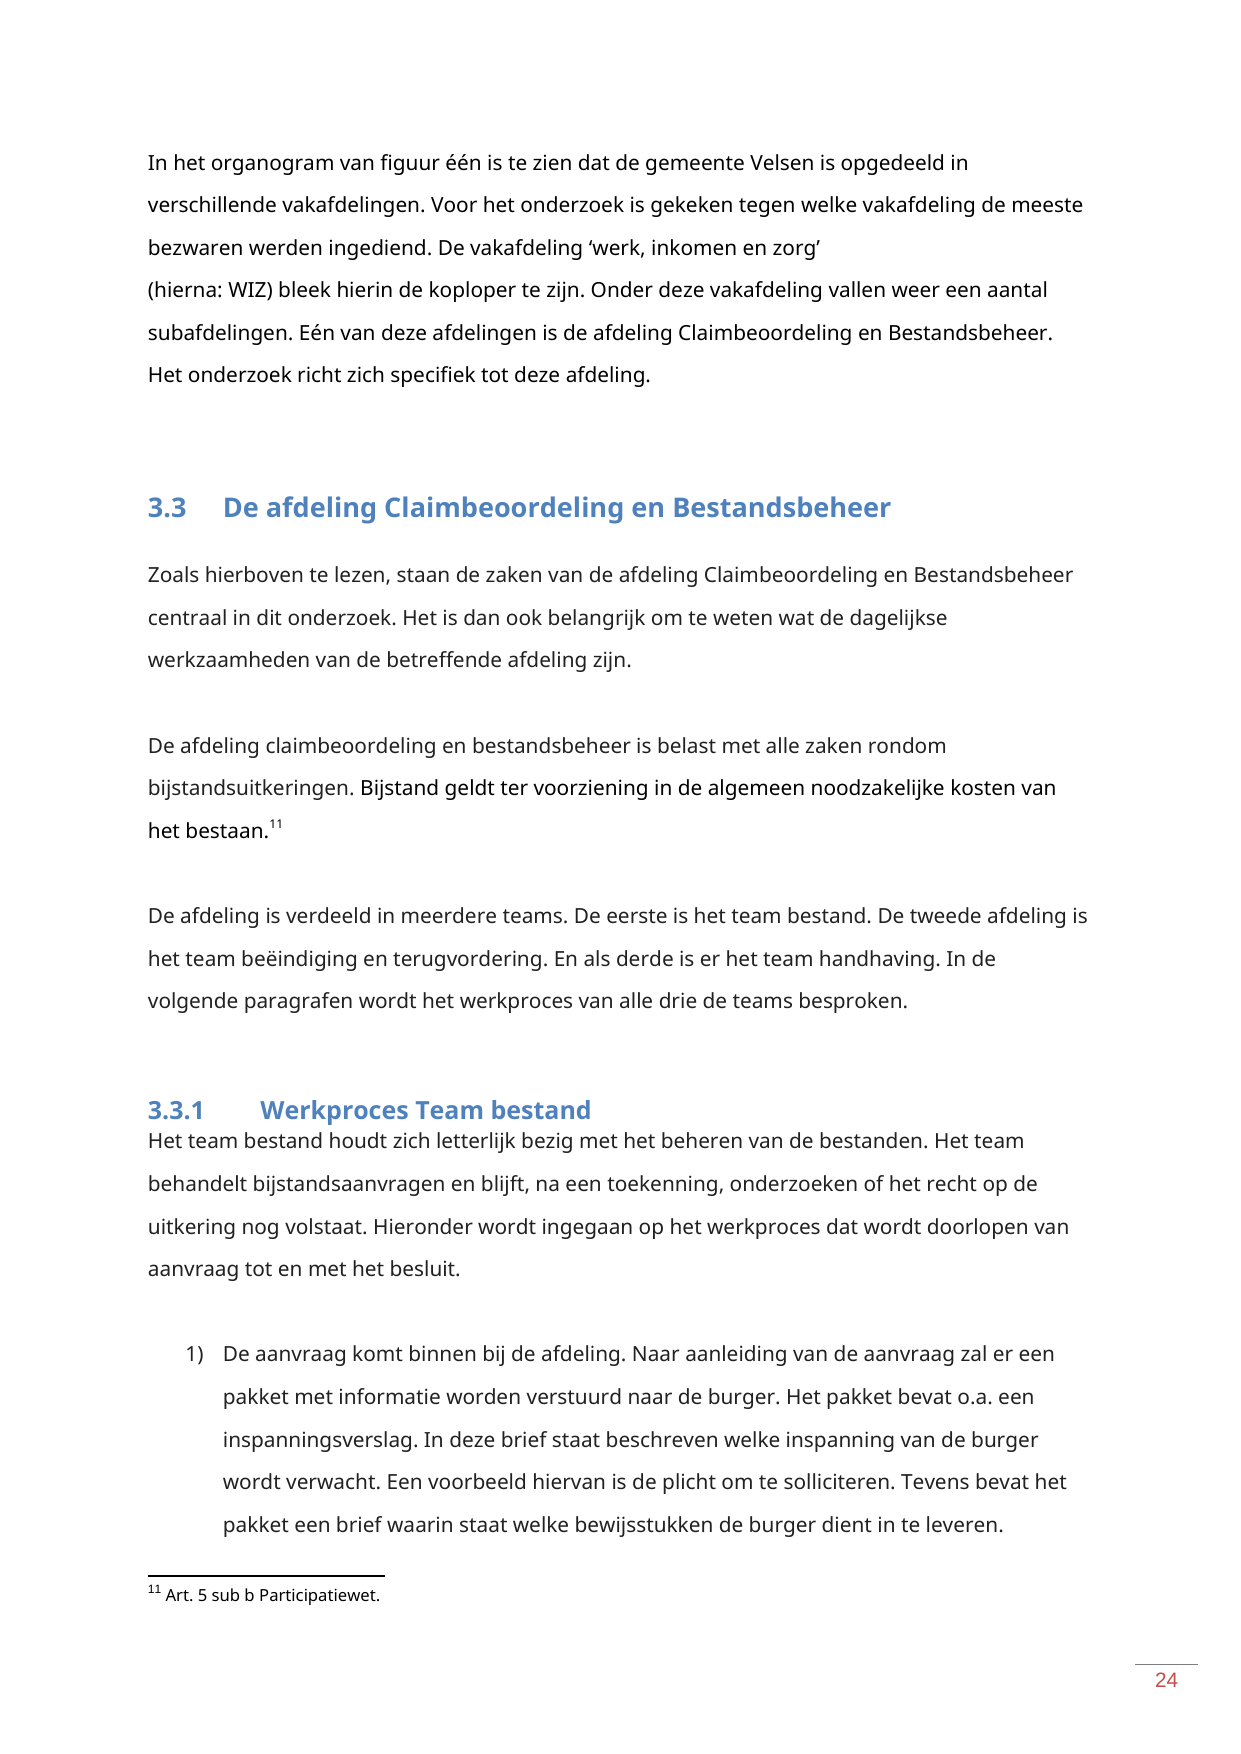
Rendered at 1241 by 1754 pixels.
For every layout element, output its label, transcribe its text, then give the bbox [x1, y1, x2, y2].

text (hierna: WIZ) bleek hierin de koploper te zijn. Onder deze vakafdeling vallen weer een aantal subafdelingen. Eén van deze afdelingen is de afdeling Claimbeoordeling en Bestandsbeheer. Het onderzoek richt zich specifiek tot deze afdeling. [148, 275, 1093, 389]
text De afdeling is verdeeld in meerdere teams. De eerste is het team bestand. De tweede afdeling is het team beëindiging en terugvordering. En als derde is er het team handhaving. In de volgende paragrafen wordt het werkproces van alle drie de teams besproken. [148, 901, 1093, 1015]
text Het team bestand houdt zich letterlijk bezig met het beheren van de bestanden. Het team behandelt bijstandsaanvragen en blijft, na een toekenning, onderzoeken of het recht op de uitkering nog volstaat. Hieronder wordt ingegaan op het werkproces dat wordt doorlopen van aanvraag tot en met het besluit. [148, 1127, 1093, 1283]
list De afdeling Claimbeoordeling en Bestandsbeheer [148, 488, 1093, 525]
list De aanvraag komt binnen bij de afdeling. Naar aanleiding van de aanvraag zal er een pakket met informatie worden verstuurd naar de burger. Het pakket bevat o.a. een inspanningsverslag. In deze brief staat beschreven welke inspanning van de burger wordt verwacht. Een voorbeeld hiervan is de plicht om te solliciteren. Tevens bevat het pakket een brief waarin staat welke bewijsstukken de burger dient in te leveren. [185, 1339, 1093, 1538]
text De afdeling claimbeoordeling en bestandsbeheer is belast met alle zaken rondom bijstandsuitkeringen. Bijstand geldt ter voorziening in de algemeen noodzakelijke kosten van het bestaan. [148, 731, 1093, 844]
text In het organogram van figuur één is te zien dat de gemeente Velsen is opgedeeld in verschillende vakafdelingen. Voor het onderzoek is gekeken tegen welke vakafdeling de meeste bezwaren werden ingediend. De vakafdeling ‘werk, inkomen en zorg’ [148, 148, 1093, 261]
text Zoals hierboven te lezen, staan de zaken van de afdeling Claimbeoordeling en Bestandsbeheer centraal in dit onderzoek. Het is dan ook belangrijk om te weten wat de dagelijkse werkzaamheden van de betreffende afdeling zijn. [148, 560, 1093, 674]
subtitle Werkproces Team bestand [148, 1092, 1093, 1127]
